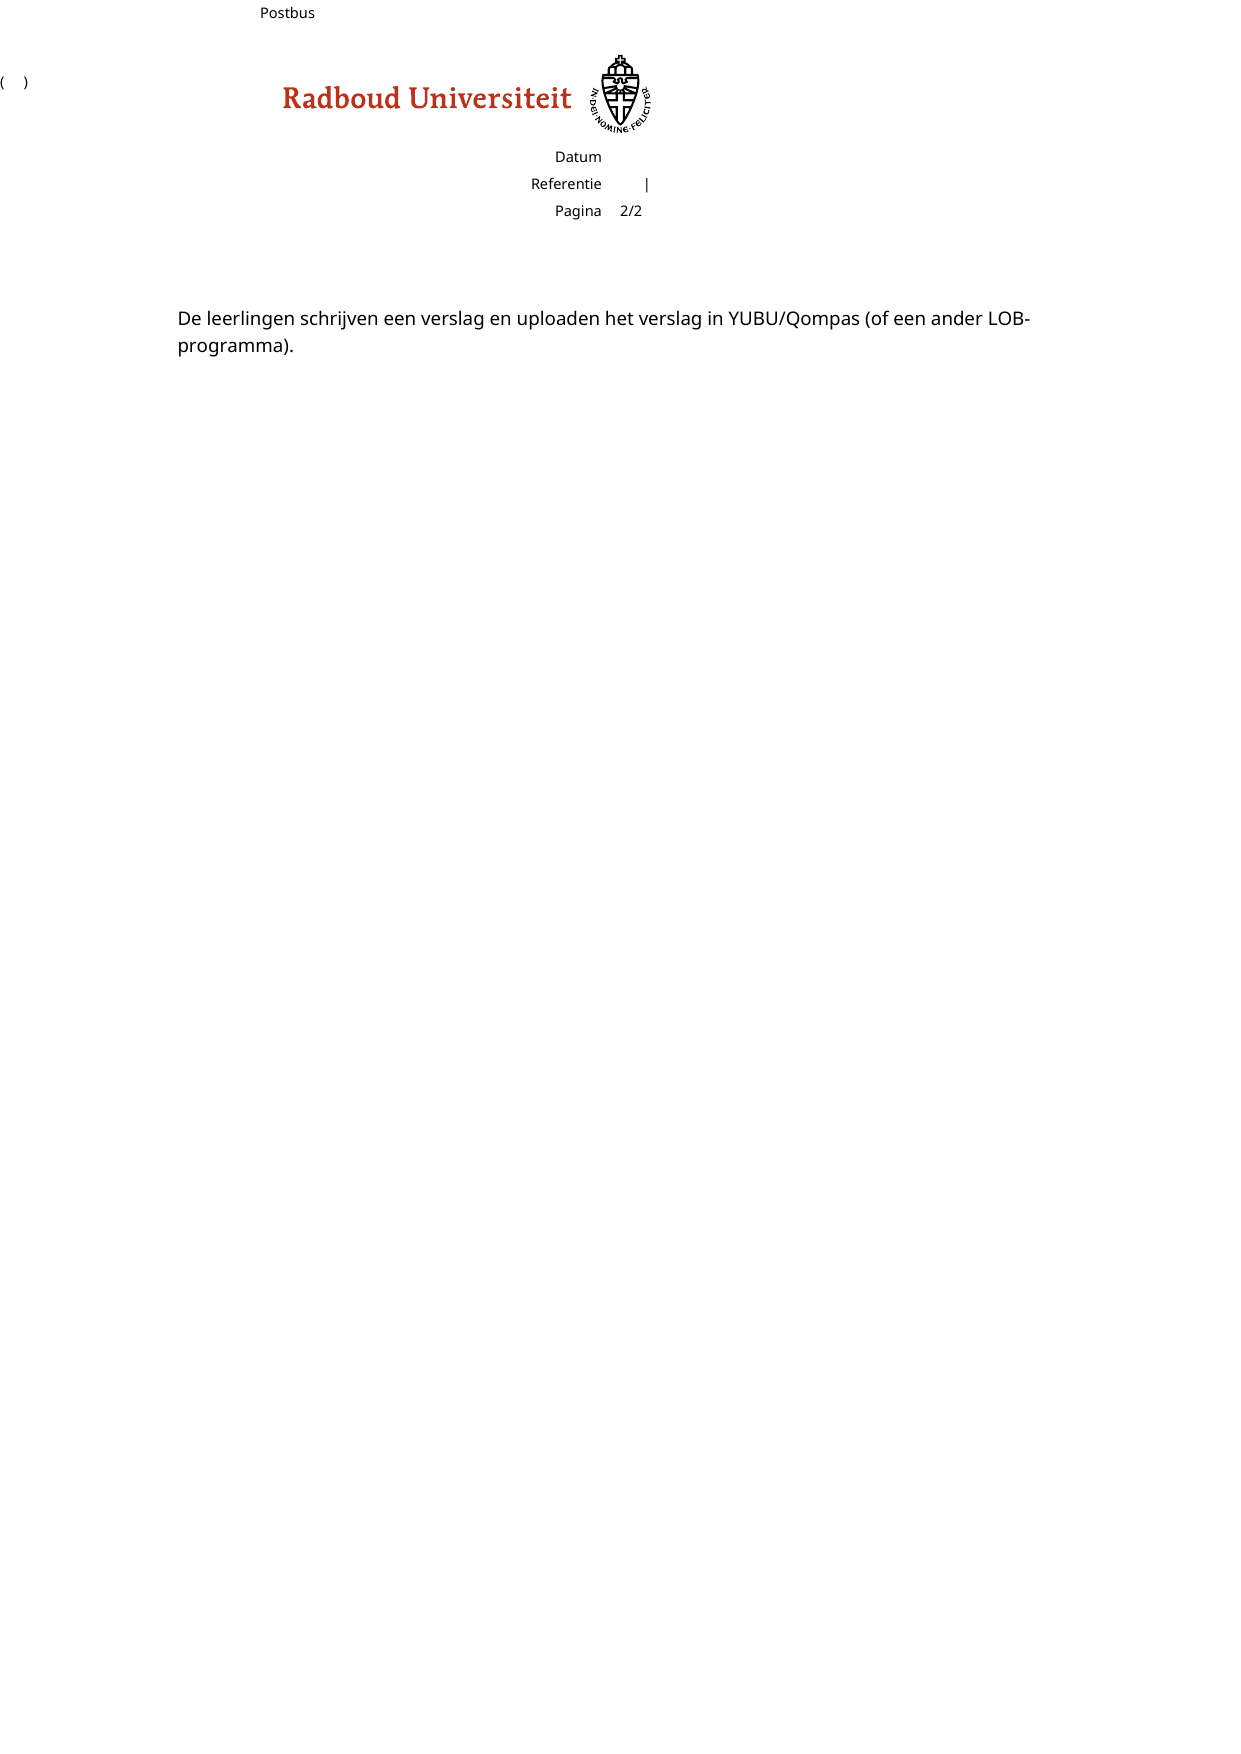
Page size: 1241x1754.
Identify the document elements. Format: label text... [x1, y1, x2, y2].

text De leerlingen schrijven een verslag en uploaden het verslag in YUBU/Qompas (of een ander LOB-programma). [177, 303, 1063, 358]
